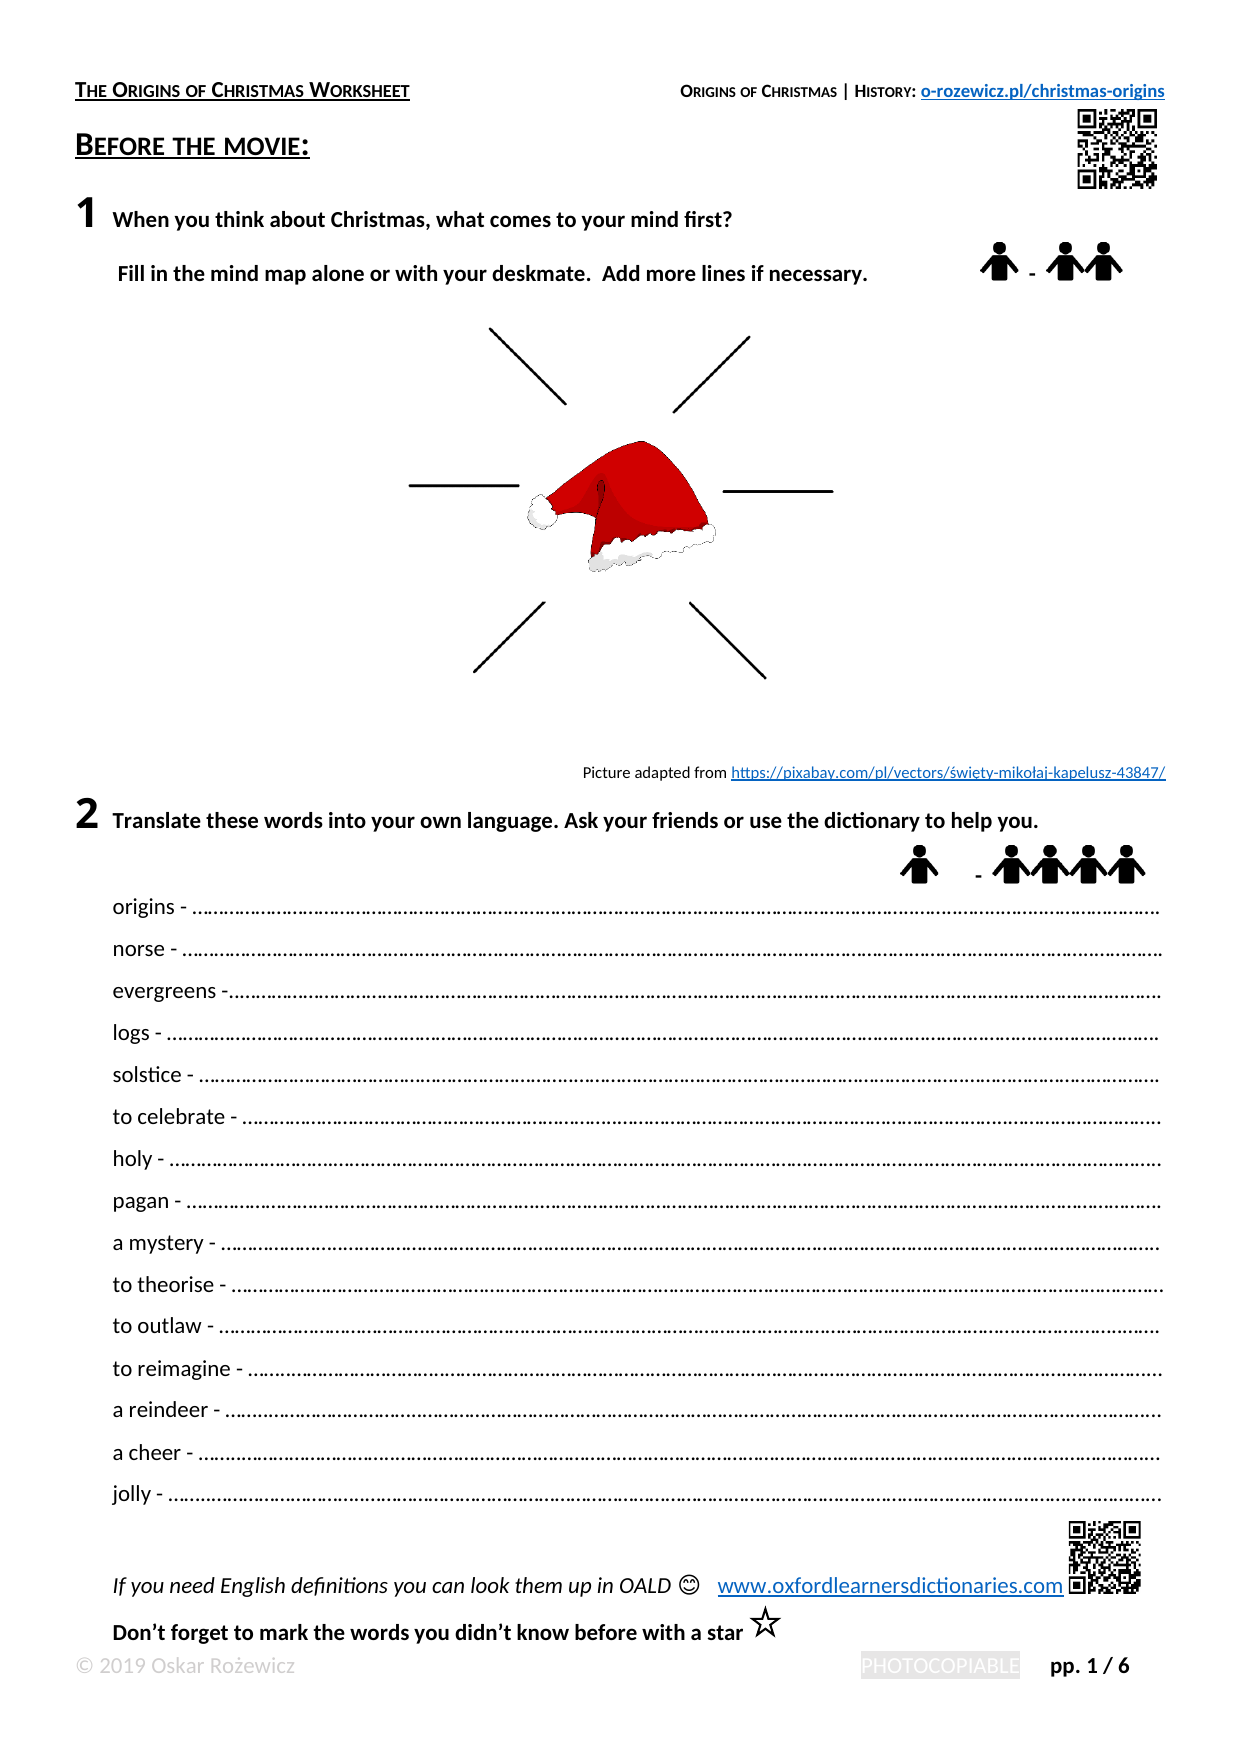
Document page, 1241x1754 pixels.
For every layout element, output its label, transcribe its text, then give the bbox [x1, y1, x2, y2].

list a mystery - …………………..……………………………………………………………………………………………………………………………………….. [112, 1228, 1165, 1256]
text Before the movie: [75, 122, 1165, 163]
list solstice - ……………………………………………………………..………………………………………………………………..………………………………. [112, 1060, 1165, 1088]
picture [992, 845, 1146, 884]
list to outlaw - ………………………………….…………………………………………………………………………………………………..……….……..……. [112, 1312, 1165, 1340]
picture [980, 242, 1019, 281]
list Picture adapted from https://pixabay.com/pl/vectors/święty-mikołaj-kapelusz-43847/ [112, 762, 1165, 782]
list to reimagine - ……..………………………..……………………………………………………………………………………………………….……………... [112, 1354, 1165, 1382]
list a reindeer - ……..………………………..………………………………………………………………………………………………………………..………... [112, 1396, 1165, 1424]
list If you need English definitions you can look them up in OALD 😊 www.oxfordlearnersdictionaries.com [112, 1522, 1165, 1600]
list to celebrate - ……………………………………………………………..………………………………………………………………..……………………….. [112, 1102, 1165, 1130]
picture [1046, 242, 1123, 281]
picture [900, 845, 939, 884]
picture [1077, 163, 1157, 183]
list Translate these words into your own language. Ask your friends or use the dictionary to help you. [75, 784, 1165, 841]
list Don’t forget to mark the words you didn’t know before with a star [112, 1603, 1165, 1646]
list origins - ………………………………………………………………………………………………………………………..……..……..……..…………………. [112, 892, 1165, 920]
picture [1077, 109, 1157, 122]
list to theorise - …………………………………………………………………………………………………………………………………………………………… [112, 1270, 1165, 1298]
picture [1068, 1521, 1141, 1594]
list evergreens -..…………………………………………………………………………………………………………………………………………………………. [112, 976, 1165, 1004]
list holy - ………………………….…………………………………………………………………………………………………..…………………………………….. [112, 1144, 1165, 1172]
list a cheer - ……..………………………..……………………………………………………………………………………………………………….……………... [112, 1438, 1165, 1466]
list When you think about Christmas, what comes to your mind first? Fill in the mind map alone or with your deskmate. Add more lines if necessary. - [75, 183, 1165, 287]
list jolly - ……..………………………..…………………………………………………………………………………………………….……………………………... [112, 1479, 1165, 1508]
picture [393, 319, 884, 722]
list norse - ………………………………………………………………………………………………………………………………………………………..…………. [112, 934, 1165, 962]
list pagan - ………………………………………………………….………………………………………………………………………………………………………. [112, 1186, 1165, 1214]
list logs - ………………………………………………………………………………………………………………………………………..………..…………………. [112, 1018, 1165, 1046]
text The Origins of Christmas Worksheet Origins of Christmas | History: o-rozewicz.pl/christmas-origins [75, 75, 1165, 103]
